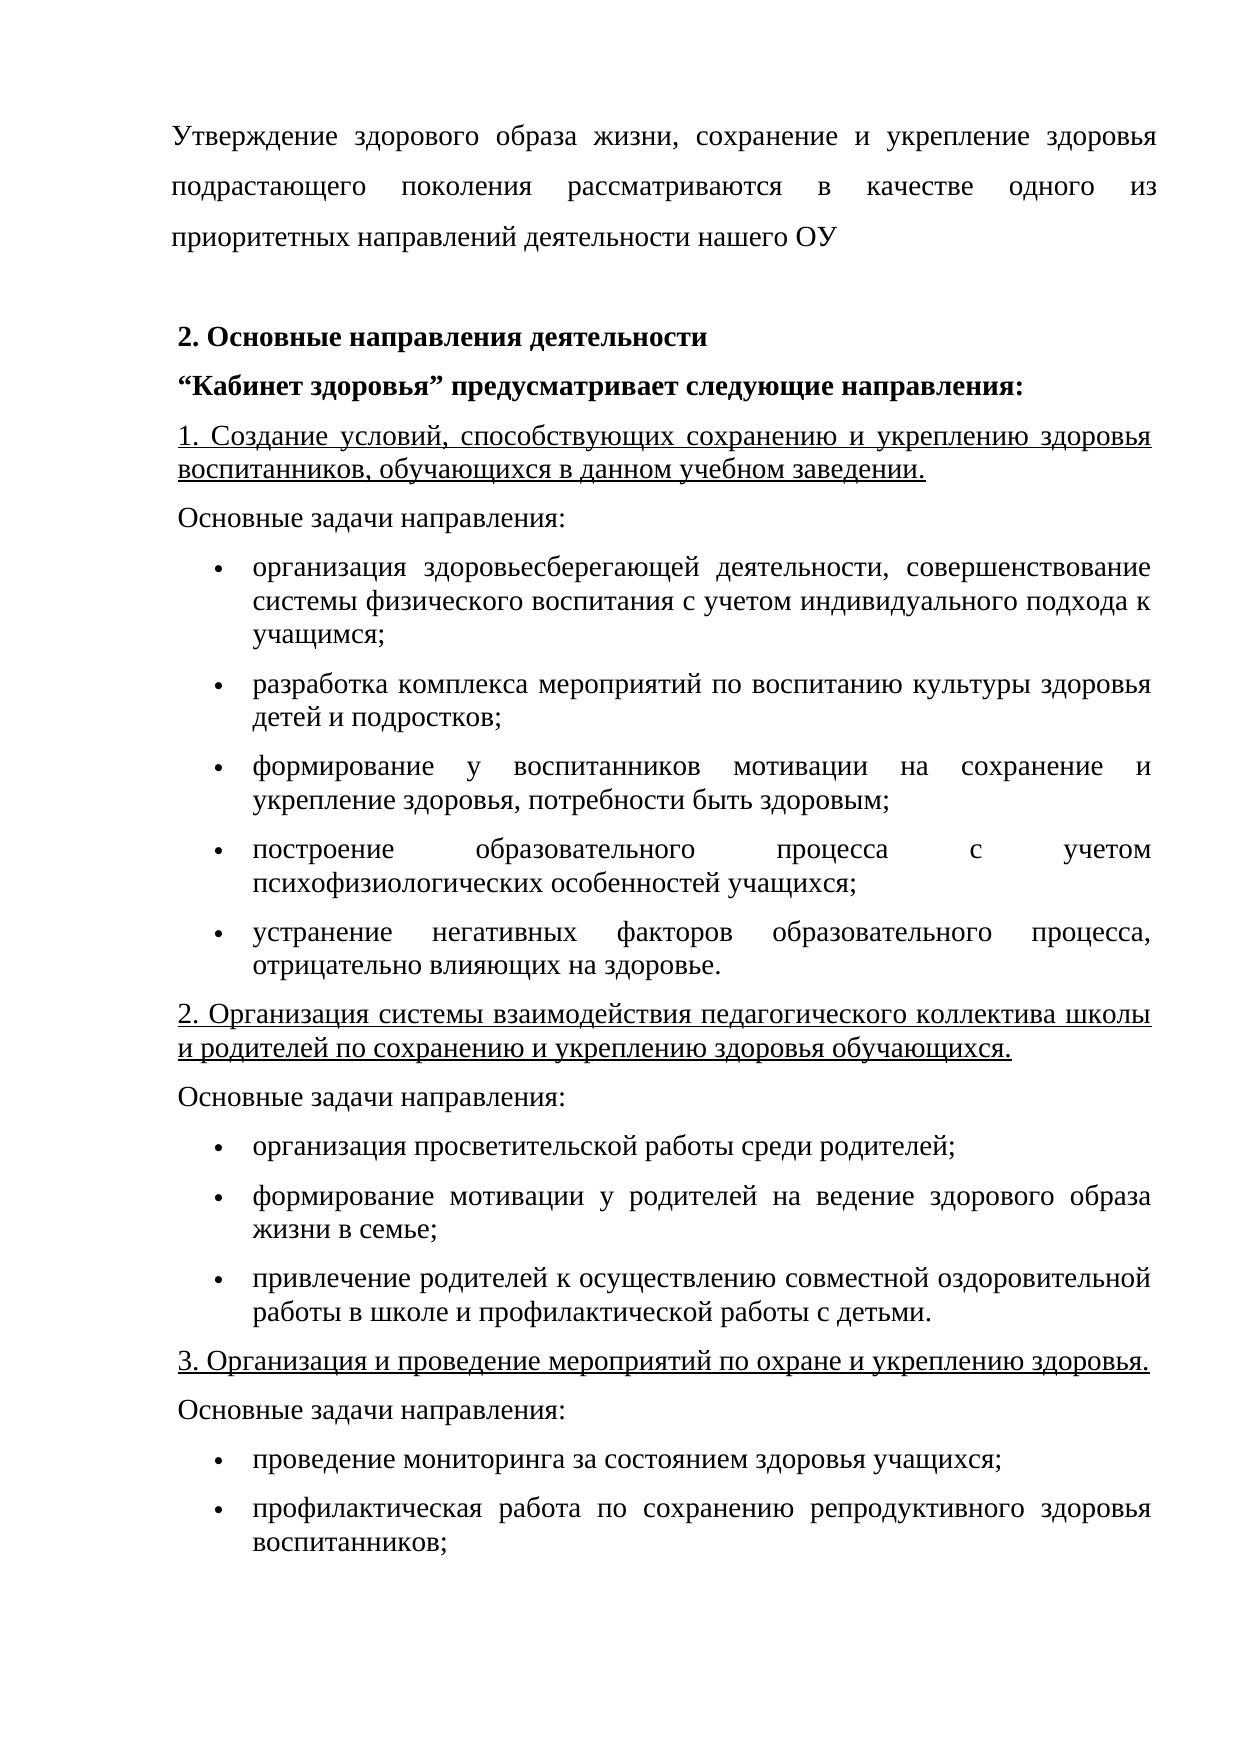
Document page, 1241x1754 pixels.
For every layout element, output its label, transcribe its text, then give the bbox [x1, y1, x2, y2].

list профилактическая работа по сохранению репродуктивного здоровья воспитанников; [215, 1491, 1152, 1558]
text Основные задачи направления: [177, 500, 1152, 534]
list разработка комплекса мероприятий по воспитанию культуры здоровья детей и подростков; [215, 666, 1152, 733]
text 1. Создание условий, способствующих сохранению и укреплению здоровья воспитанников, обучающихся в данном учебном заведении. [177, 418, 1152, 447]
text Основные задачи направления: [177, 1392, 1152, 1426]
text 2. Основные направления деятельности [177, 319, 1152, 353]
list формирование мотивации у родителей на ведение здорового образа жизни в семье; [215, 1178, 1152, 1245]
list организация здоровьесберегающей деятельности, совершенствование системы физического воспитания с учетом индивидуального подхода к учащимся; [215, 549, 1152, 650]
text 2. Организация системы взаимодействия педагогического коллектива школы и родителей по сохранению и укреплению здоровья обучающихся. [177, 997, 1152, 1026]
text Утверждение здорового образа жизни, сохранение и укрепление здоровья подрастающего поколения рассматриваются в качестве одного из приоритетных направлений деятельности нашего ОУ [171, 118, 1158, 252]
list формирование у воспитанников мотивации на сохранение и укрепление здоровья, потребности быть здоровым; [215, 748, 1152, 816]
text 1. Создание условий, способствующих сохранению и укреплению здоровья воспитанников, обучающихся в данном учебном заведении. [177, 448, 1152, 485]
list организация просветительской работы среди родителей; [215, 1128, 1152, 1162]
list устранение негативных факторов образовательного процесса, отрицательно влияющих на здоровье. [215, 914, 1152, 981]
list привлечение родителей к осуществлению совместной оздоровительной работы в школе и профилактической работы с детьми. [215, 1260, 1152, 1327]
text 2. Организация системы взаимодействия педагогического коллектива школы и родителей по сохранению и укреплению здоровья обучающихся. [177, 1027, 1152, 1064]
text 3. Организация и проведение мероприятий по охране и укреплению здоровья. [177, 1343, 1152, 1377]
text Основные задачи направления: [177, 1079, 1152, 1113]
list построение образовательного процесса с учетом психофизиологических особенностей учащихся; [215, 831, 1152, 898]
list проведение мониторинга за состоянием здоровья учащихся; [215, 1441, 1152, 1475]
text “Кабинет здоровья” предусматривает следующие направления: [177, 368, 1152, 402]
